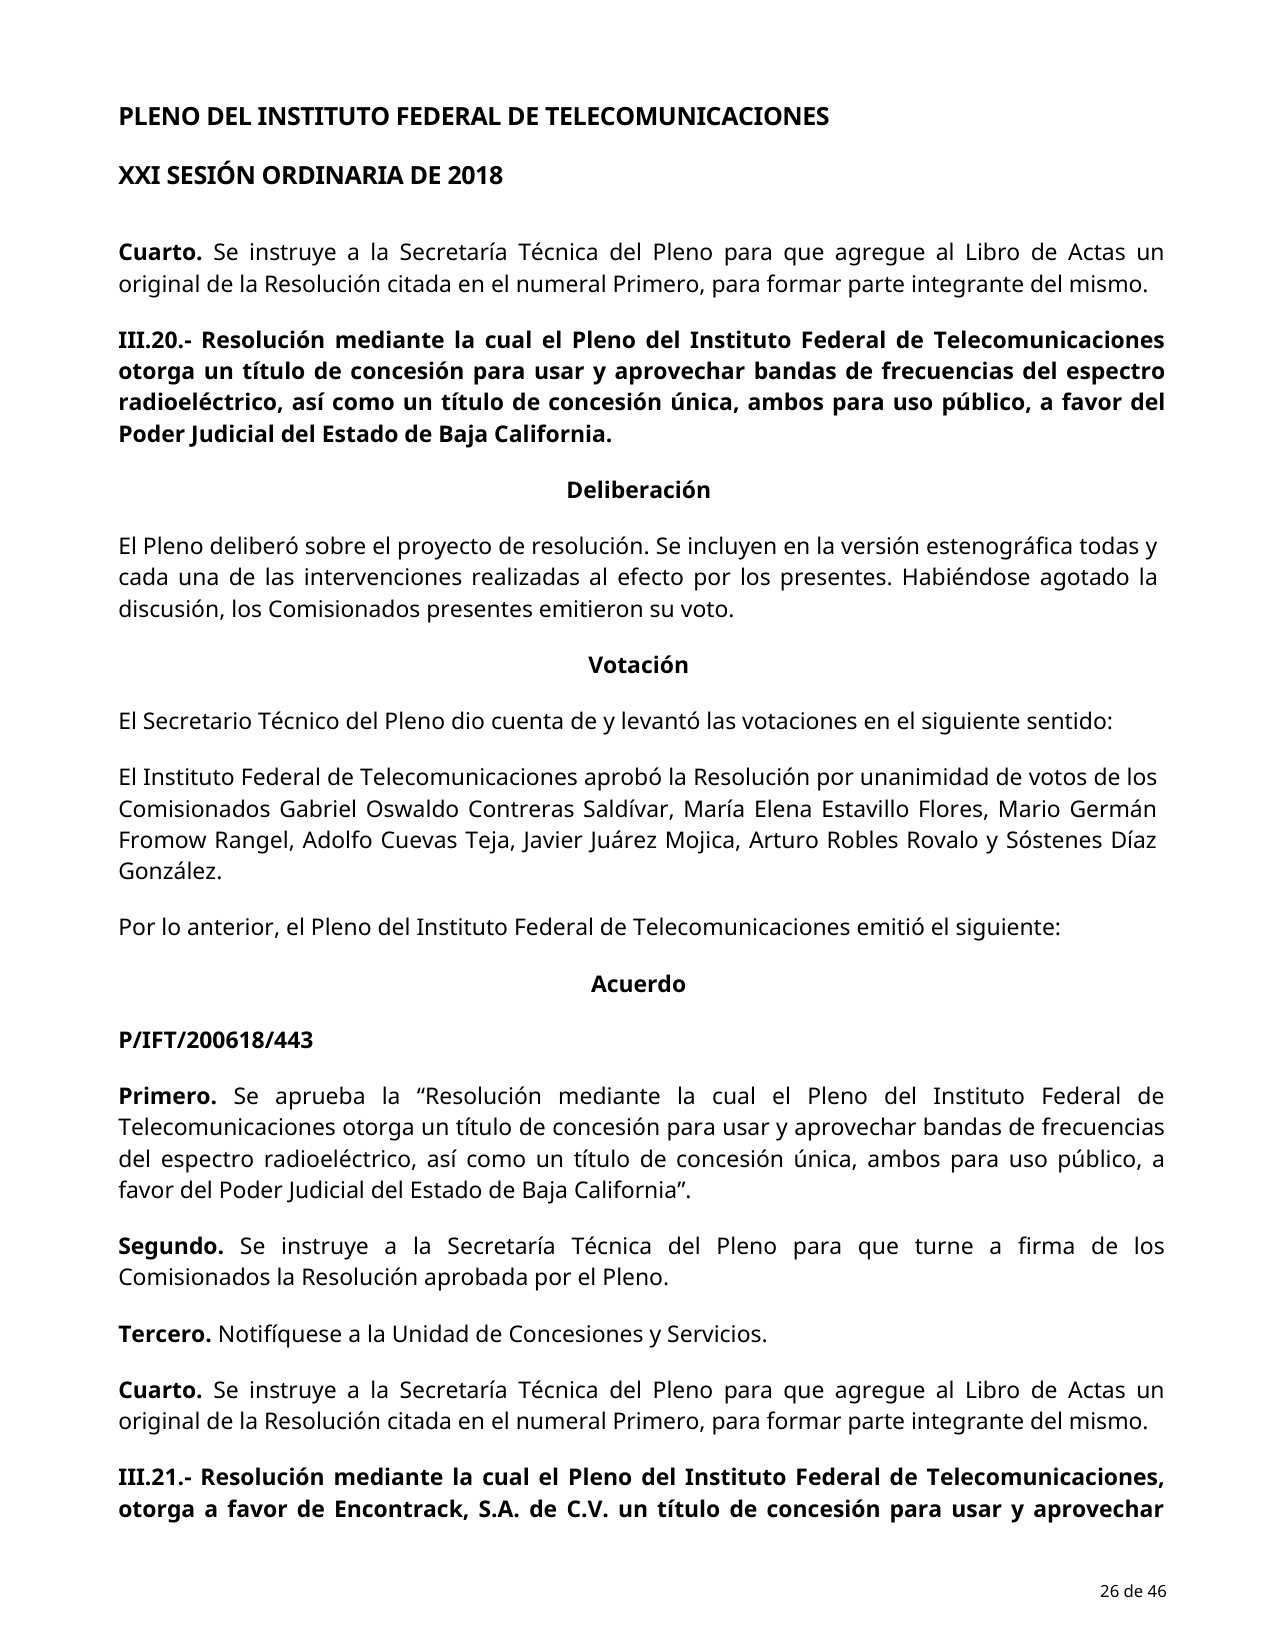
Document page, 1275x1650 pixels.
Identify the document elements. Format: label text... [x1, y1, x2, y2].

text Cuarto. Se instruye a la Secretaría Técnica del Pleno para que agregue al Libro de Actas un original de la Resolución citada en el numeral Primero, para formar parte integrante del mismo. [118, 1374, 1166, 1436]
text Votación [118, 649, 1159, 680]
text Cuarto. Se instruye a la Secretaría Técnica del Pleno para que agregue al Libro de Actas un original de la Resolución citada en el numeral Primero, para formar parte integrante del mismo. [118, 236, 1166, 299]
text El Instituto Federal de Telecomunicaciones aprobó la Resolución por unanimidad de votos de los Comisionados Gabriel Oswaldo Contreras Saldívar, María Elena Estavillo Flores, Mario Germán Fromow Rangel, Adolfo Cuevas Teja, Javier Juárez Mojica, Arturo Robles Rovalo y Sóstenes Díaz González. [118, 761, 1159, 886]
text El Secretario Técnico del Pleno dio cuenta de y levantó las votaciones en el siguiente sentido: [118, 705, 1159, 736]
text Acuerdo [118, 967, 1159, 999]
text El Pleno deliberó sobre el proyecto de resolución. Se incluyen en la versión estenográfica todas y cada una de las intervenciones realizadas al efecto por los presentes. Habiéndose agotado la discusión, los Comisionados presentes emitieron su voto. [118, 530, 1159, 624]
text P/IFT/200618/443 [118, 1024, 1166, 1055]
text Por lo anterior, el Pleno del Instituto Federal de Telecomunicaciones emitió el siguiente: [118, 911, 1159, 942]
text III.20.- Resolución mediante la cual el Pleno del Instituto Federal de Telecomunicaciones otorga un título de concesión para usar y aprovechar bandas de frecuencias del espectro radioeléctrico, así como un título de concesión única, ambos para uso público, a favor del Poder Judicial del Estado de Baja California. [118, 324, 1166, 449]
text Deliberación [118, 474, 1159, 505]
text Tercero. Notifíquese a la Unidad de Concesiones y Servicios. [118, 1317, 1166, 1349]
text Primero. Se aprueba la “Resolución mediante la cual el Pleno del Instituto Federal de Telecomunicaciones otorga un título de concesión para usar y aprovechar bandas de frecuencias del espectro radioeléctrico, así como un título de concesión única, ambos para uso público, a favor del Poder Judicial del Estado de Baja California”. [118, 1080, 1166, 1205]
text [118, 1461, 1166, 1524]
text Segundo. Se instruye a la Secretaría Técnica del Pleno para que turne a firma de los Comisionados la Resolución aprobada por el Pleno. [118, 1230, 1166, 1292]
